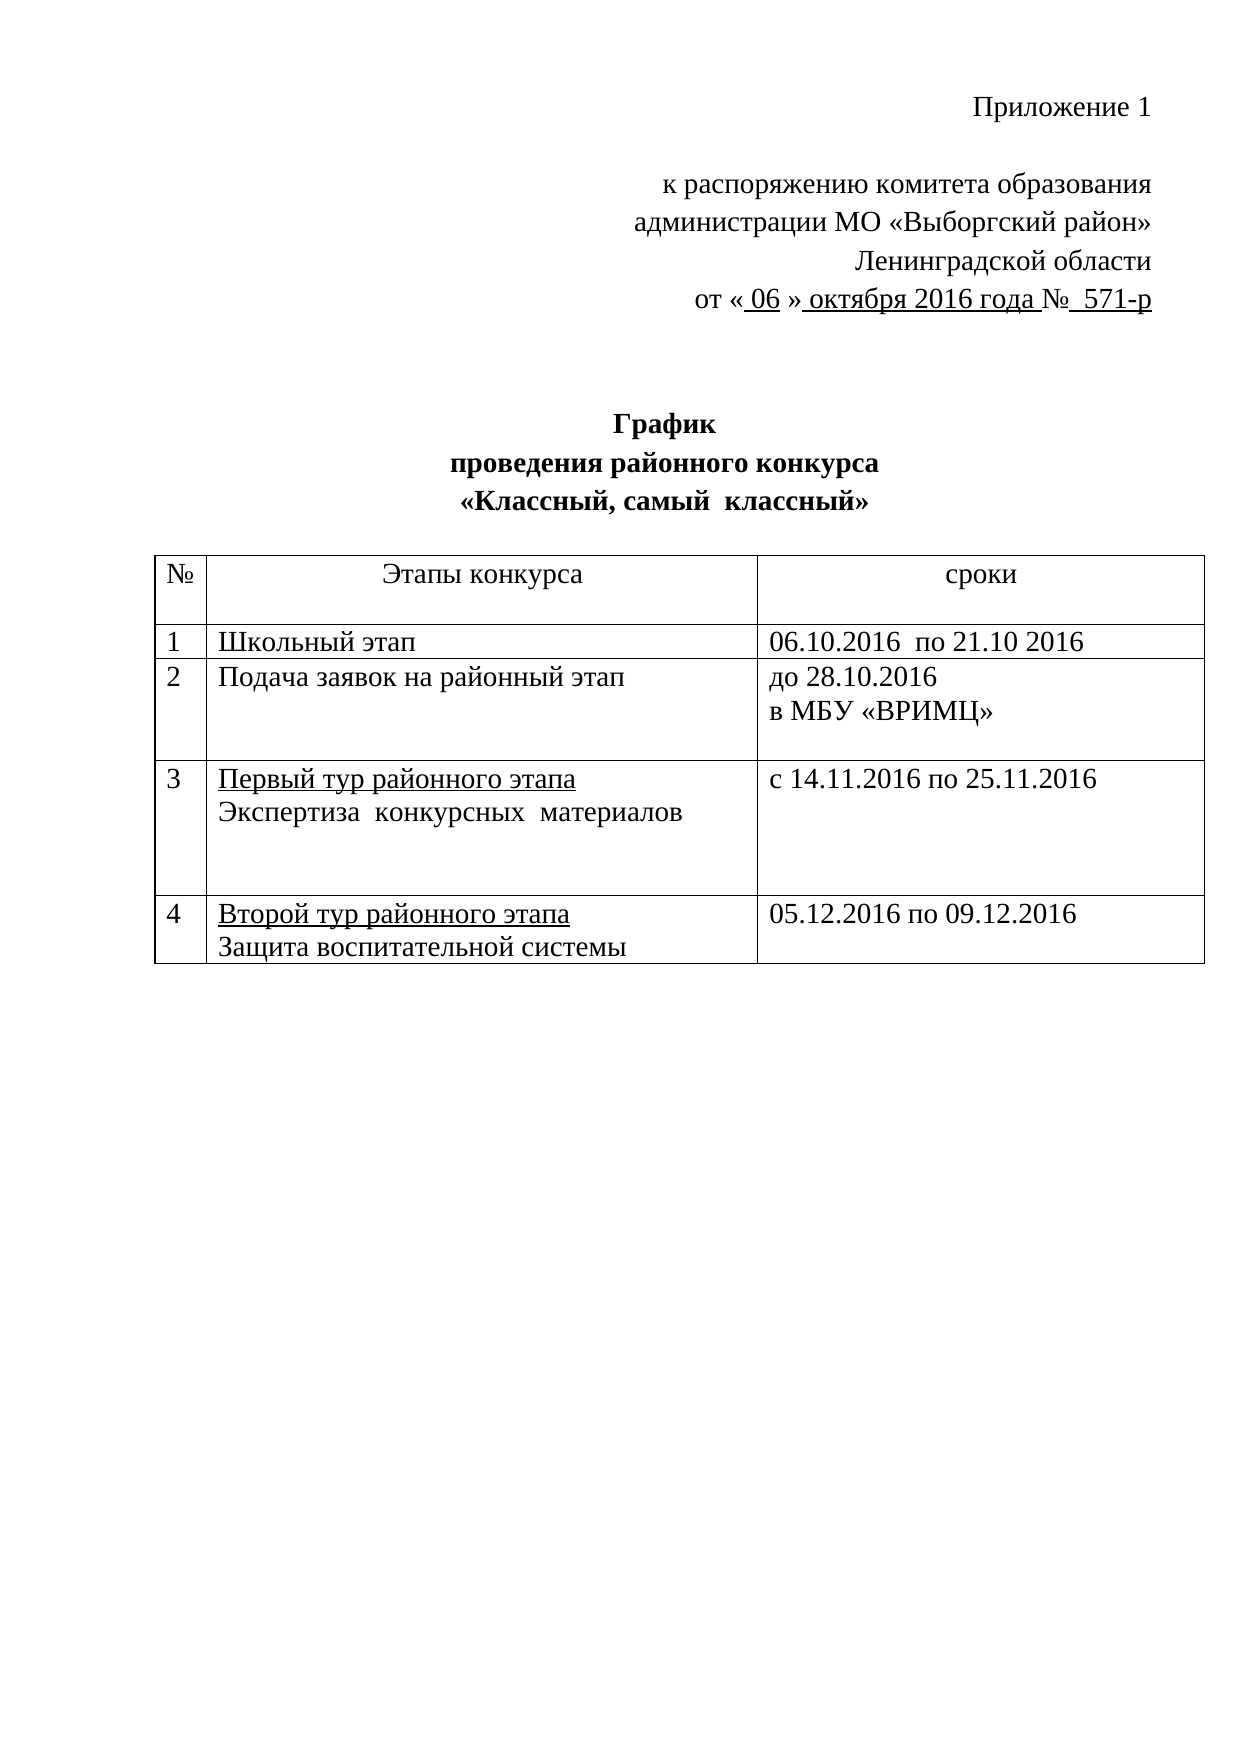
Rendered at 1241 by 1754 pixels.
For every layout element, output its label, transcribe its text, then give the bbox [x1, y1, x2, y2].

text Приложение 1 [177, 89, 1152, 122]
table_cell до 28.10.2016 в МБУ «ВРИМЦ» [758, 659, 1204, 760]
text к распоряжению комитета образования [177, 166, 1152, 199]
text Ленинградской области [177, 243, 1152, 276]
table_cell 3 [156, 761, 206, 895]
table_cell 2 [156, 659, 206, 760]
table_cell Подача заявок на районный этап [207, 659, 757, 760]
table_cell Первый тур районного этапа Экспертиза конкурсных материалов [207, 761, 757, 895]
table_cell 05.12.2016 по 09.12.2016 [758, 896, 1204, 963]
table_header сроки [758, 556, 1204, 623]
table_header № [156, 556, 206, 623]
text «Классный, самый классный» [177, 483, 1152, 517]
table_header Этапы конкурса [207, 556, 757, 623]
table_cell Второй тур районного этапа Защита воспитательной системы [207, 896, 757, 963]
table_cell с 14.11.2016 по 25.11.2016 [758, 761, 1204, 895]
table_cell 4 [156, 896, 206, 963]
text График [177, 406, 1152, 440]
text от « 06 » октября 2016 года № 571-р [177, 281, 1152, 315]
text проведения районного конкурса [177, 445, 1152, 478]
table_cell Школьный этап [207, 625, 757, 658]
text администрации МО «Выборгский район» [177, 204, 1152, 238]
table_cell 06.10.2016 по 21.10 2016 [758, 625, 1204, 658]
table_cell 1 [156, 625, 206, 658]
